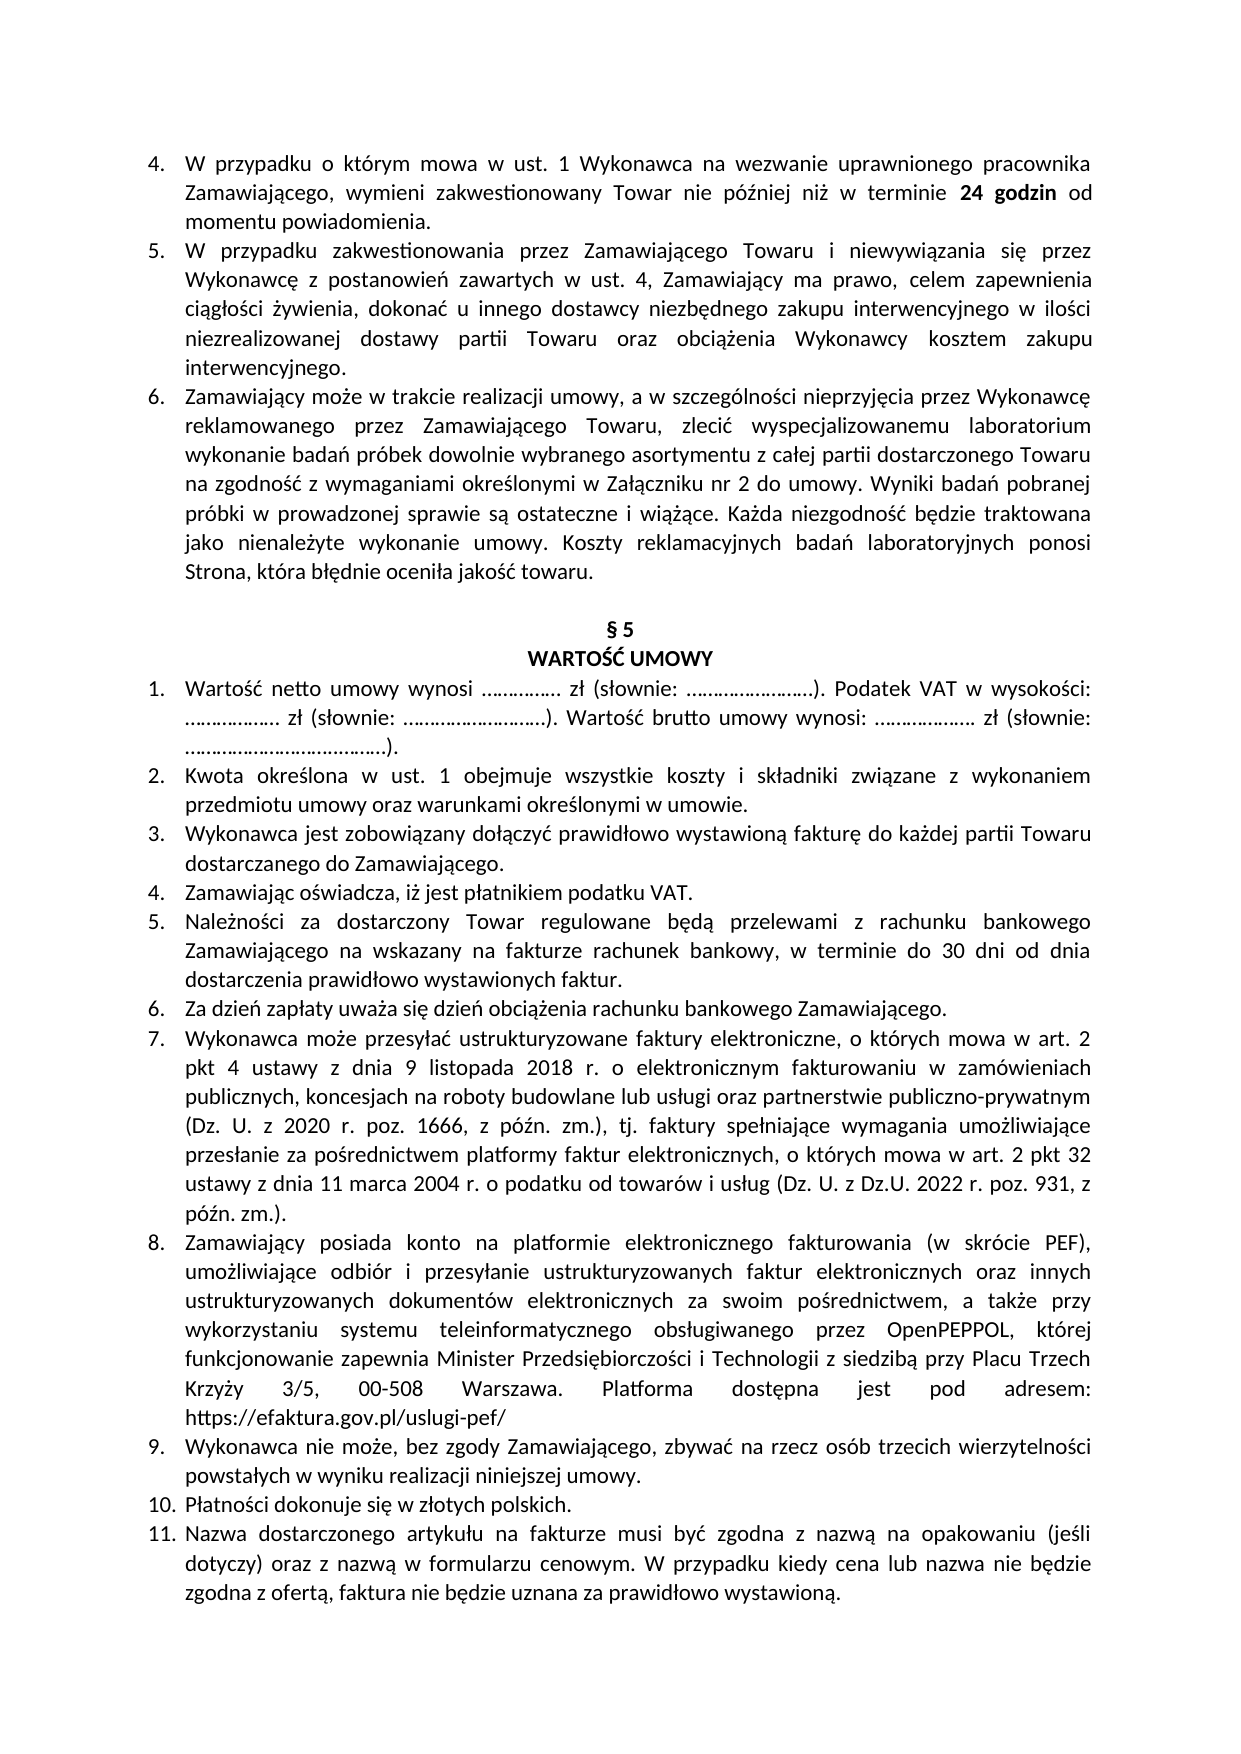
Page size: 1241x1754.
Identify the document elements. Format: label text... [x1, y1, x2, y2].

list Kwota określona w ust. 1 obejmuje wszystkie koszty i składniki związane z wykonaniem przedmiotu umowy oraz warunkami określonymi w umowie. [148, 760, 1093, 818]
text § 5 [148, 614, 1093, 643]
list Wartość netto umowy wynosi …………… zł (słownie: ……………………). Podatek VAT w wysokości: ……………… zł (słownie: ………………………). Wartość brutto umowy wynosi: ………………. zł (słownie: ………………………..………). [148, 673, 1093, 760]
list Za dzień zapłaty uważa się dzień obciążenia rachunku bankowego Zamawiającego. [148, 993, 1093, 1023]
list Wykonawca może przesyłać ustrukturyzowane faktury elektroniczne, o których mowa w art. 2 pkt 4 ustawy z dnia 9 listopada 2018 r. o elektronicznym fakturowaniu w zamówieniach publicznych, koncesjach na roboty budowlane lub usługi oraz partnerstwie publiczno-prywatnym (Dz. U. z 2020 r. poz. 1666, z późn. zm.), tj. faktury spełniające wymagania umożliwiające przesłanie za pośrednictwem platformy faktur elektronicznych, o których mowa w art. 2 pkt 32 ustawy z dnia 11 marca 2004 r. o podatku od towarów i usług (Dz. U. z Dz.U. 2022 r. poz. 931, z późn. zm.). [148, 1023, 1093, 1227]
list Zamawiający posiada konto na platformie elektronicznego fakturowania (w skrócie PEF), umożliwiające odbiór i przesyłanie ustrukturyzowanych faktur elektronicznych oraz innych ustrukturyzowanych dokumentów elektronicznych za swoim pośrednictwem, a także przy wykorzystaniu systemu teleinformatycznego obsługiwanego przez OpenPEPPOL, której funkcjonowanie zapewnia Minister Przedsiębiorczości i Technologii z siedzibą przy Placu Trzech Krzyży 3/5, 00-508 Warszawa. Platforma dostępna jest pod adresem: https://efaktura.gov.pl/uslugi-pef/ [148, 1227, 1093, 1431]
list Zamawiający może w trakcie realizacji umowy, a w szczególności nieprzyjęcia przez Wykonawcę reklamowanego przez Zamawiającego Towaru, zlecić wyspecjalizowanemu laboratorium wykonanie badań próbek dowolnie wybranego asortymentu z całej partii dostarczonego Towaru na zgodność z wymaganiami określonymi w Załączniku nr 2 do umowy. Wyniki badań pobranej próbki w prowadzonej sprawie są ostateczne i wiążące. Każda niezgodność będzie traktowana jako nienależyte wykonanie umowy. Koszty reklamacyjnych badań laboratoryjnych ponosi Strona, która błędnie oceniła jakość towaru. [148, 381, 1093, 585]
list Płatności dokonuje się w złotych polskich. [148, 1489, 1093, 1518]
list Zamawiając oświadcza, iż jest płatnikiem podatku VAT. [148, 877, 1093, 906]
text WARTOŚĆ UMOWY [148, 643, 1093, 673]
list Wykonawca jest zobowiązany dołączyć prawidłowo wystawioną fakturę do każdej partii Towaru dostarczanego do Zamawiającego. [148, 818, 1093, 877]
list W przypadku o którym mowa w ust. 1 Wykonawca na wezwanie uprawnionego pracownika Zamawiającego, wymieni zakwestionowany Towar nie później niż w terminie 24 godzin od momentu powiadomienia. [148, 148, 1093, 235]
list Należności za dostarczony Towar regulowane będą przelewami z rachunku bankowego Zamawiającego na wskazany na fakturze rachunek bankowy, w terminie do 30 dni od dnia dostarczenia prawidłowo wystawionych faktur. [148, 906, 1093, 993]
list Wykonawca nie może, bez zgody Zamawiającego, zbywać na rzecz osób trzecich wierzytelności powstałych w wyniku realizacji niniejszej umowy. [148, 1431, 1093, 1489]
list W przypadku zakwestionowania przez Zamawiającego Towaru i niewywiązania się przez Wykonawcę z postanowień zawartych w ust. 4, Zamawiający ma prawo, celem zapewnienia ciągłości żywienia, dokonać u innego dostawcy niezbędnego zakupu interwencyjnego w ilości niezrealizowanej dostawy partii Towaru oraz obciążenia Wykonawcy kosztem zakupu interwencyjnego. [148, 235, 1093, 381]
list Nazwa dostarczonego artykułu na fakturze musi być zgodna z nazwą na opakowaniu (jeśli dotyczy) oraz z nazwą w formularzu cenowym. W przypadku kiedy cena lub nazwa nie będzie zgodna z ofertą, faktura nie będzie uznana za prawidłowo wystawioną. [148, 1518, 1093, 1606]
